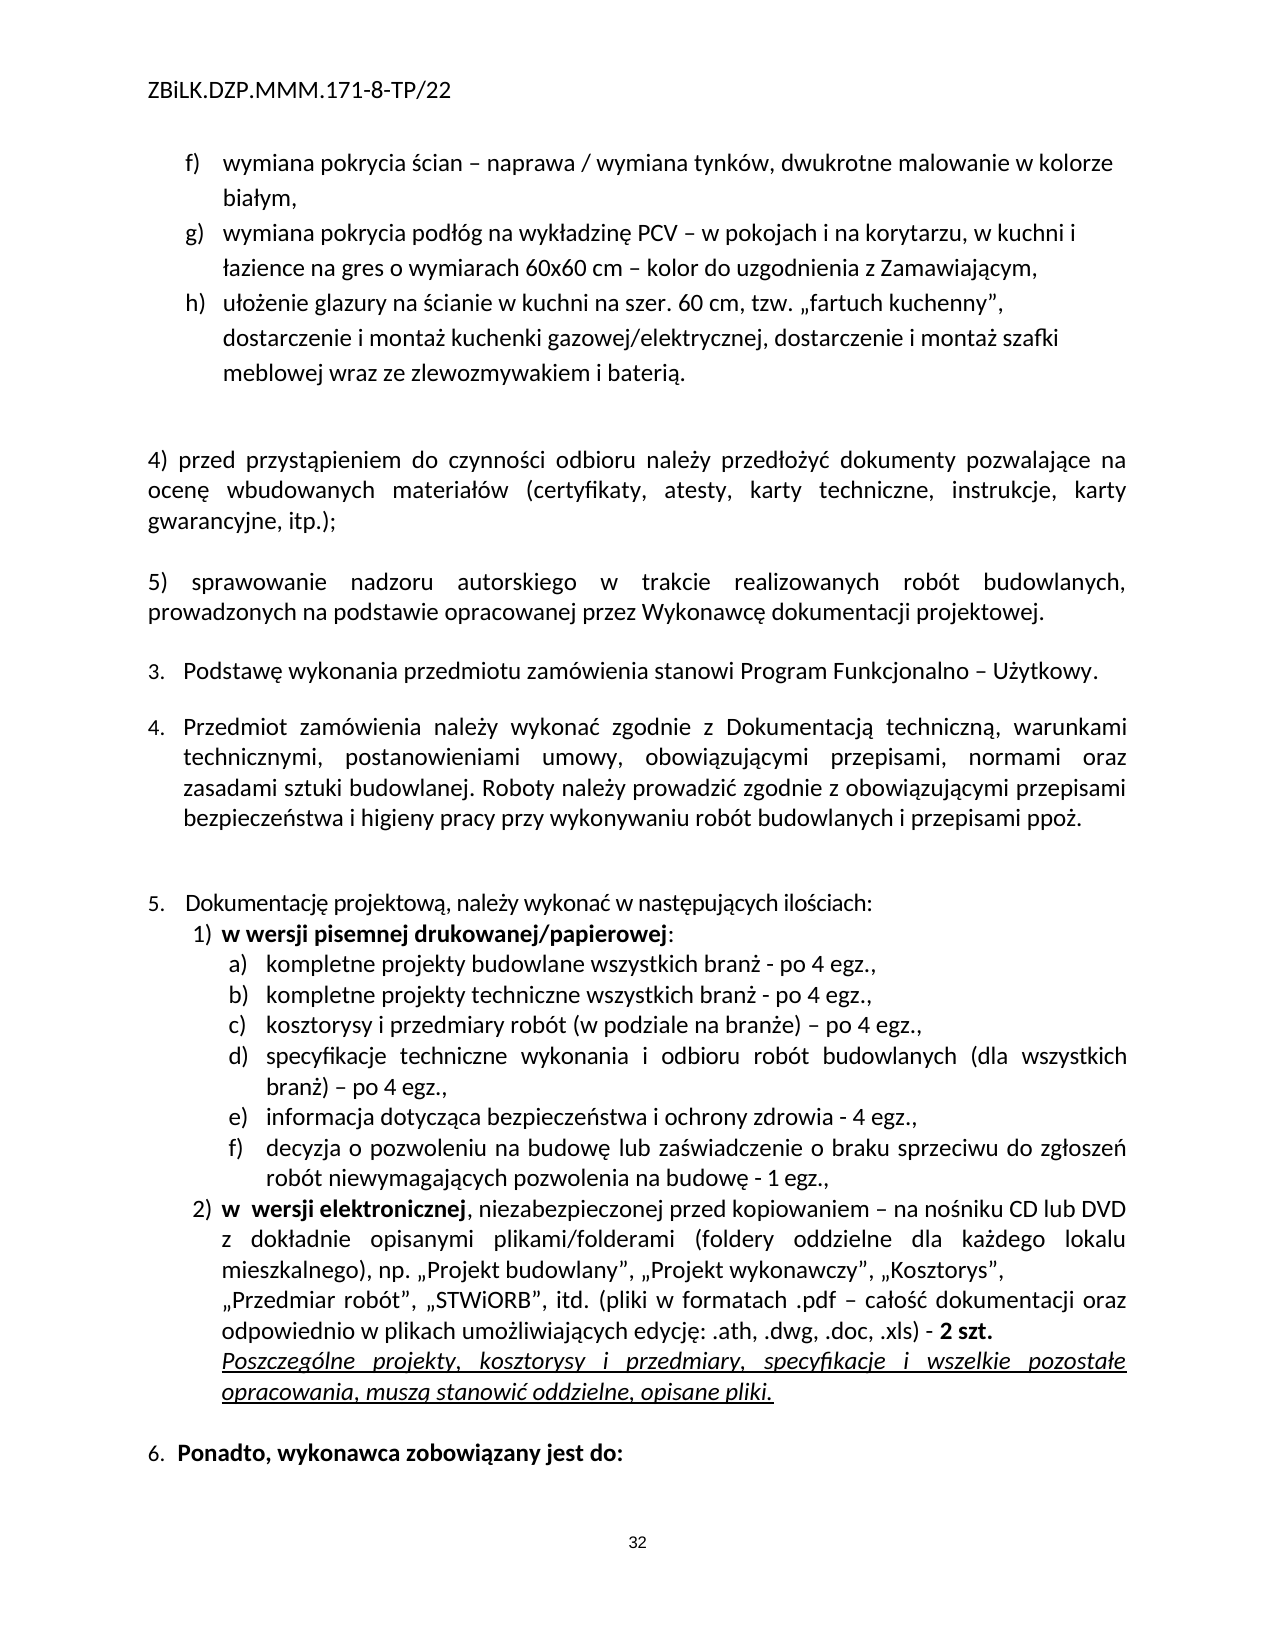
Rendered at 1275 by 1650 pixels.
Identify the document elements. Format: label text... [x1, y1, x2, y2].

list kompletne projekty budowlane wszystkich branż - po 4 egz., [228, 949, 1127, 979]
list kompletne projekty techniczne wszystkich branż - po 4 egz., [228, 979, 1127, 1010]
text Poszczególne projekty, kosztorysy i przedmiary, specyfikacje i wszelkie pozostałe opracowania, muszą stanowić oddzielne, opisane pliki. [221, 1345, 1127, 1371]
list w wersji pisemnej drukowanej/papierowej: [192, 918, 1127, 949]
text 5) sprawowanie nadzoru autorskiego w trakcie realizowanych robót budowlanych, prowadzonych na podstawie opracowanej przez Wykonawcę dokumentacji projektowej. [148, 566, 1127, 627]
list informacja dotycząca bezpieczeństwa i ochrony zdrowia - 4 egz., [228, 1101, 1127, 1132]
list w wersji elektronicznej, niezabezpieczonej przed kopiowaniem – na nośniku CD lub DVD z dokładnie opisanymi plikami/folderami (foldery oddzielne dla każdego lokalu mieszkalnego), np. „Projekt budowlany”, „Projekt wykonawczy”, „Kosztorys”, [192, 1193, 1127, 1284]
list decyzja o pozwoleniu na budowę lub zaświadczenie o braku sprzeciwu do zgłoszeń robót niewymagających pozwolenia na budowę - 1 egz., [228, 1132, 1127, 1193]
list ułożenie glazury na ścianie w kuchni na szer. 60 cm, tzw. „fartuch kuchenny”, dostarczenie i montaż kuchenki gazowej/elektrycznej, dostarczenie i montaż szafki meblowej wraz ze zlewozmywakiem i baterią. [185, 288, 1127, 388]
list Dokumentację projektową, należy wykonać w następujących ilościach: [148, 888, 1127, 918]
list Podstawę wykonania przedmiotu zamówienia stanowi Program Funkcjonalno – Użytkowy. [148, 655, 1127, 686]
list wymiana pokrycia ścian – naprawa / wymiana tynków, dwukrotne malowanie w kolorze białym, [185, 148, 1127, 213]
list Przedmiot zamówienia należy wykonać zgodnie z Dokumentacją techniczną, warunkami technicznymi, postanowieniami umowy, obowiązującymi przepisami, normami oraz zasadami sztuki budowlanej. Roboty należy prowadzić zgodnie z obowiązującymi przepisami bezpieczeństwa i higieny pracy przy wykonywaniu robót budowlanych i przepisami ppoż. [148, 711, 1127, 833]
list Ponadto, wykonawca zobowiązany jest do: [148, 1437, 1127, 1467]
text „Przedmiar robót”, „STWiORB”, itd. (pliki w formatach .pdf – całość dokumentacji oraz odpowiednio w plikach umożliwiających edycję: .ath, .dwg, .doc, .xls) - 2 szt. [221, 1284, 1127, 1345]
list wymiana pokrycia podłóg na wykładzinę PCV – w pokojach i na korytarzu, w kuchni i łazience na gres o wymiarach 60x60 cm – kolor do uzgodnienia z Zamawiającym, [185, 218, 1127, 283]
list specyfikacje techniczne wykonania i odbioru robót budowlanych (dla wszystkich branż) – po 4 egz., [228, 1040, 1127, 1101]
text Poszczególne projekty, kosztorysy i przedmiary, specyfikacje i wszelkie pozostałe opracowania, muszą stanowić oddzielne, opisane pliki. [221, 1372, 1127, 1406]
list kosztorysy i przedmiary robót (w podziale na branże) – po 4 egz., [228, 1010, 1127, 1040]
text 4) przed przystąpieniem do czynności odbioru należy przedłożyć dokumenty pozwalające na ocenę wbudowanych materiałów (certyfikaty, atesty, karty techniczne, instrukcje, karty gwarancyjne, itp.); [148, 444, 1127, 536]
